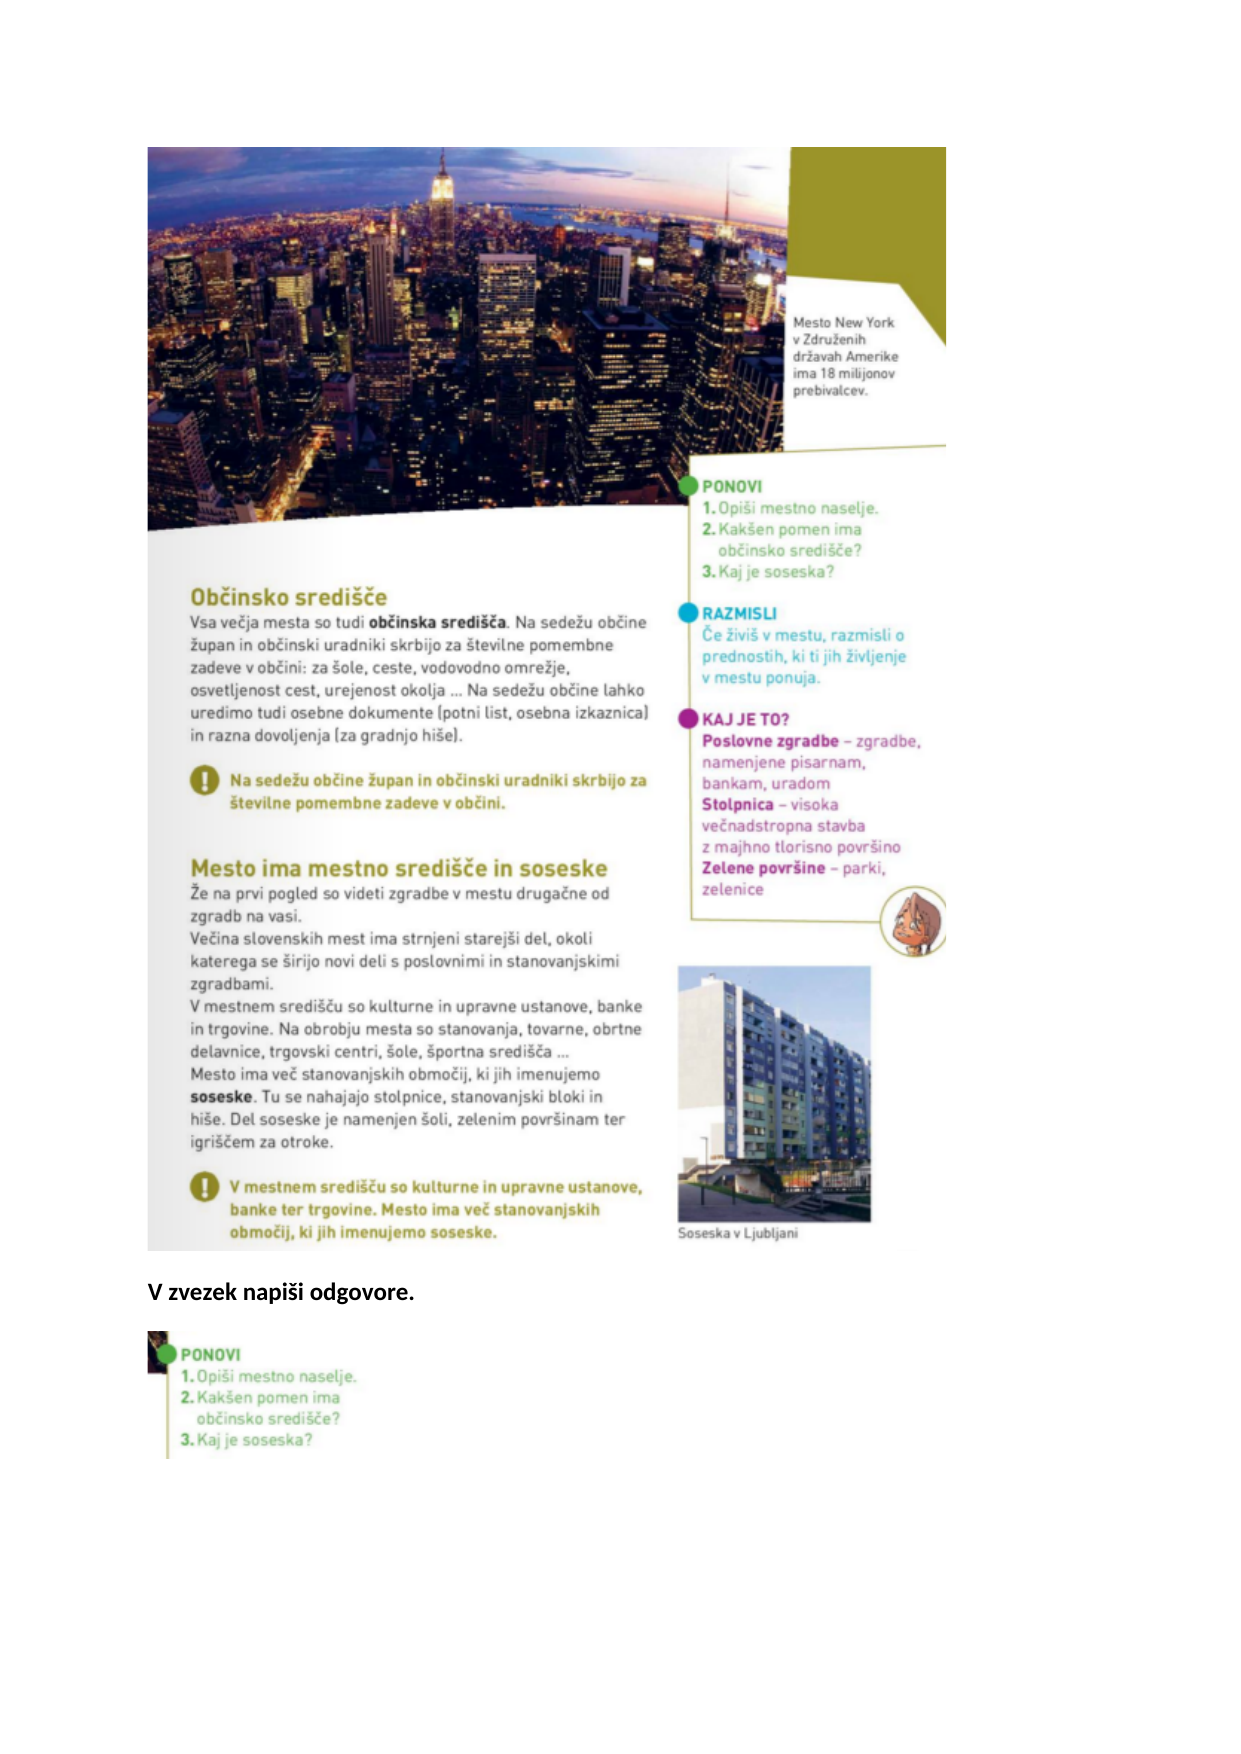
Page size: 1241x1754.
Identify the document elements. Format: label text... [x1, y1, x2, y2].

picture [147, 1331, 370, 1459]
picture [147, 147, 947, 1251]
text V zvezek napiši odgovore. [148, 1276, 1093, 1306]
